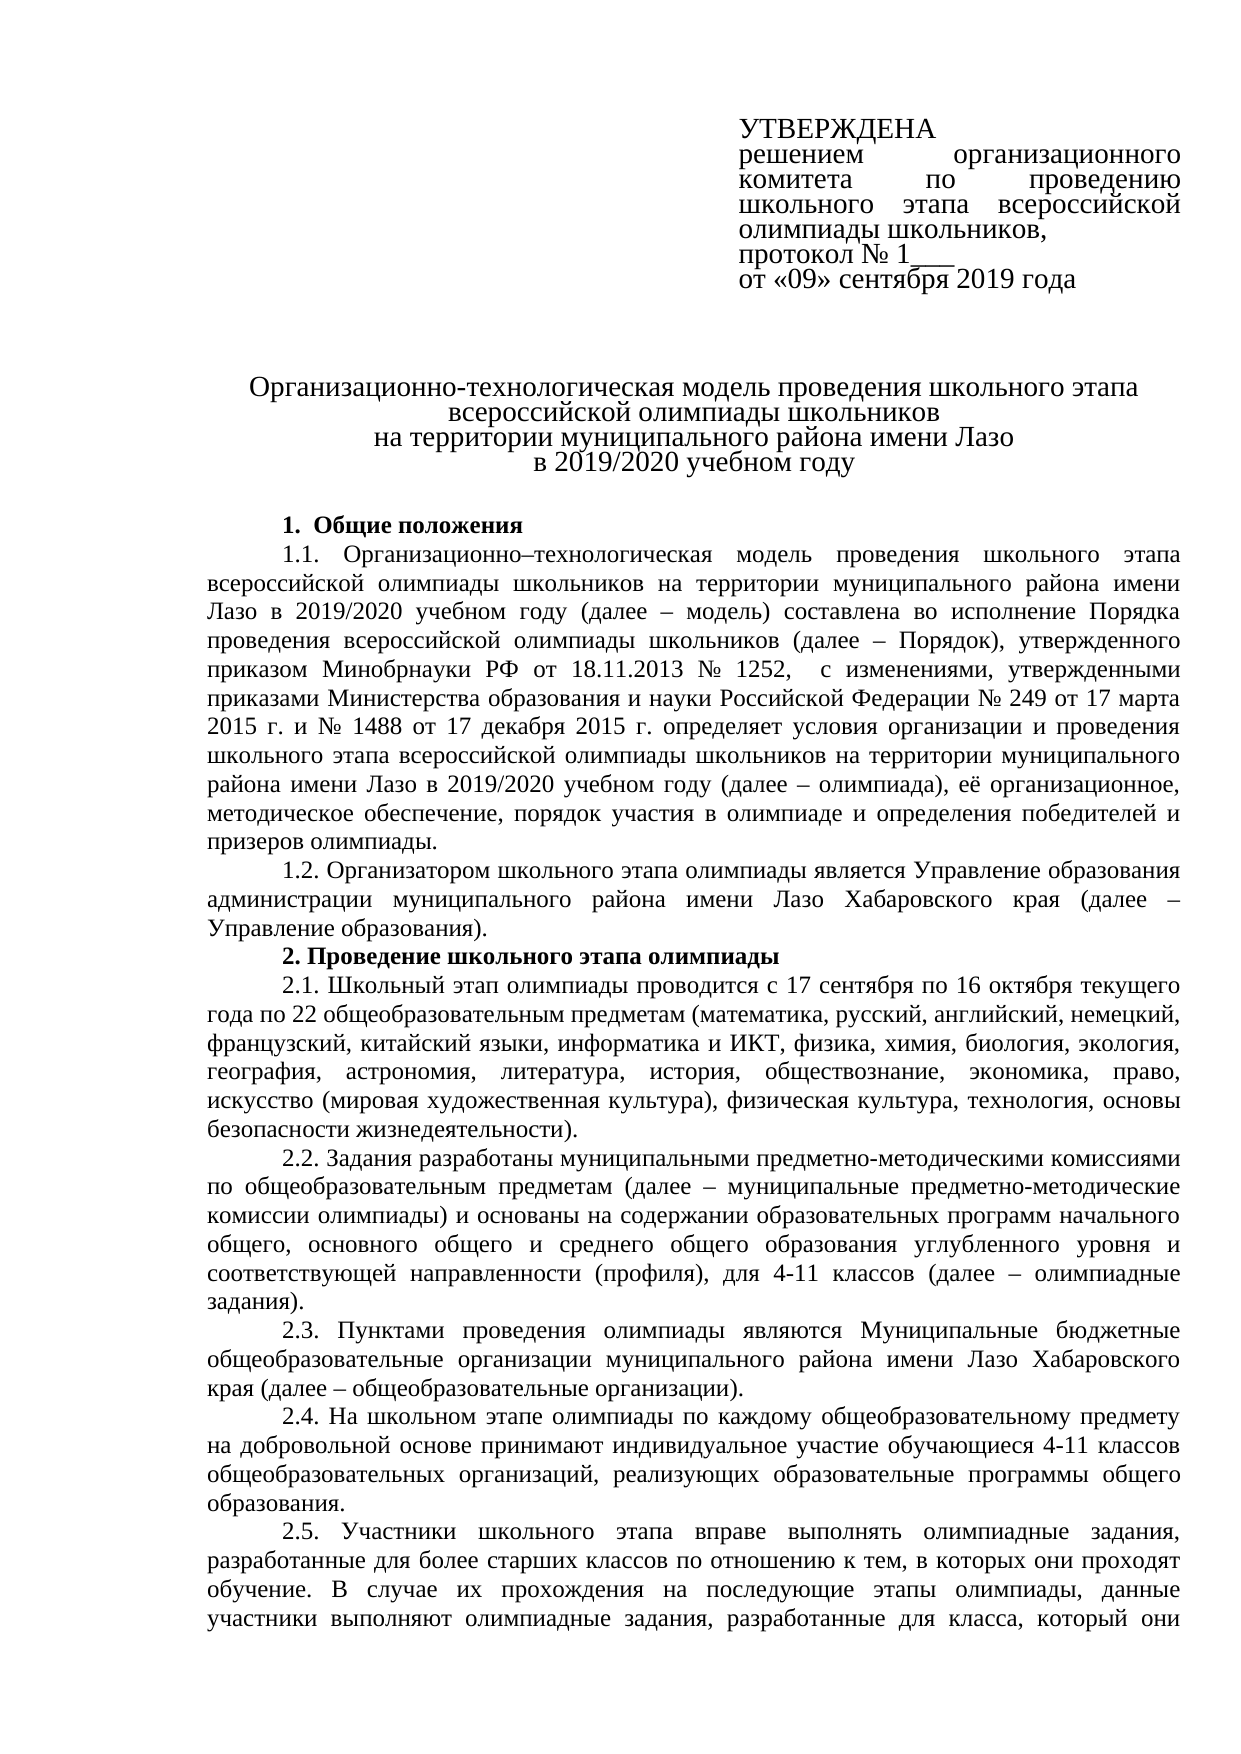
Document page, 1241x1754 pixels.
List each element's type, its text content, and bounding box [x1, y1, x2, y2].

text на территории муниципального района имени Лазо [207, 427, 1181, 452]
text решением организационного комитета по проведению школьного этапа всероссийской олимпиады школьников, [738, 143, 1181, 243]
text 2.2. Задания разработаны муниципальными предметно-методическими комиссиями по общеобразовательным предметам (далее – муниципальные предметно-методические комиссии олимпиады) и основаны на содержании образовательных программ начального общего, основного общего и среднего общего образования углубленного уровня и соответствующей направленности (профиля), для 4-11 классов (далее – олимпиадные задания). [207, 1143, 1181, 1315]
text 2. Проведение школьного этапа олимпиады [207, 941, 1181, 970]
text Организационно-технологическая модель проведения школьного этапа всероссийской олимпиады школьников [207, 377, 1181, 427]
text в 2019/2020 учебном году [207, 452, 1181, 477]
text 2.3. Пунктами проведения олимпиады являются Муниципальные бюджетные общеобразовательные организации муниципального района имени Лазо Хабаровского края (далее – общеобразовательные организации). [207, 1315, 1181, 1401]
text от «09» сентября 2019 года [738, 268, 1181, 293]
text протокол № 1___ [738, 243, 1181, 268]
text 2.1. Школьный этап олимпиады проводится с 17 сентября по 16 октября текущего года по 22 общеобразовательным предметам (математика, русский, английский, немецкий, французский, китайский языки, информатика и ИКТ, физика, химия, биология, экология, география, астрономия, литература, история, обществознание, экономика, право, искусство (мировая художественная культура), физическая культура, технология, основы безопасности жизнедеятельности). [207, 970, 1181, 1143]
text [207, 1516, 1181, 1631]
text 1. Общие положения [207, 510, 1181, 539]
text УТВЕРЖДЕНА [738, 118, 1181, 143]
text 2.4. На школьном этапе олимпиады по каждому общеобразовательному предмету на добровольной основе принимают индивидуальное участие обучающиеся 4-11 классов общеобразовательных организаций, реализующих образовательные программы общего образования. [207, 1401, 1181, 1516]
text 1.1. Организационно–технологическая модель проведения школьного этапа всероссийской олимпиады школьников на территории муниципального района имени Лазо в 2019/2020 учебном году (далее – модель) составлена во исполнение Порядка проведения всероссийской олимпиады школьников (далее – Порядок), утвержденного приказом Минобрнауки РФ от 18.11.2013 № 1252, с изменениями, утвержденными приказами Министерства образования и науки Российской Федерации № 249 от 17 марта 2015 г. и № 1488 от 17 декабря 2015 г. определяет условия организации и проведения школьного этапа всероссийской олимпиады школьников на территории муниципального района имени Лазо в 2019/2020 учебном году (далее – олимпиада), её организационное, методическое обеспечение, порядок участия в олимпиаде и определения победителей и призеров олимпиады. [207, 539, 1181, 855]
text 1.2. Организатором школьного этапа олимпиады является Управление образования администрации муниципального района имени Лазо Хабаровского края (далее – Управление образования). [207, 855, 1181, 941]
